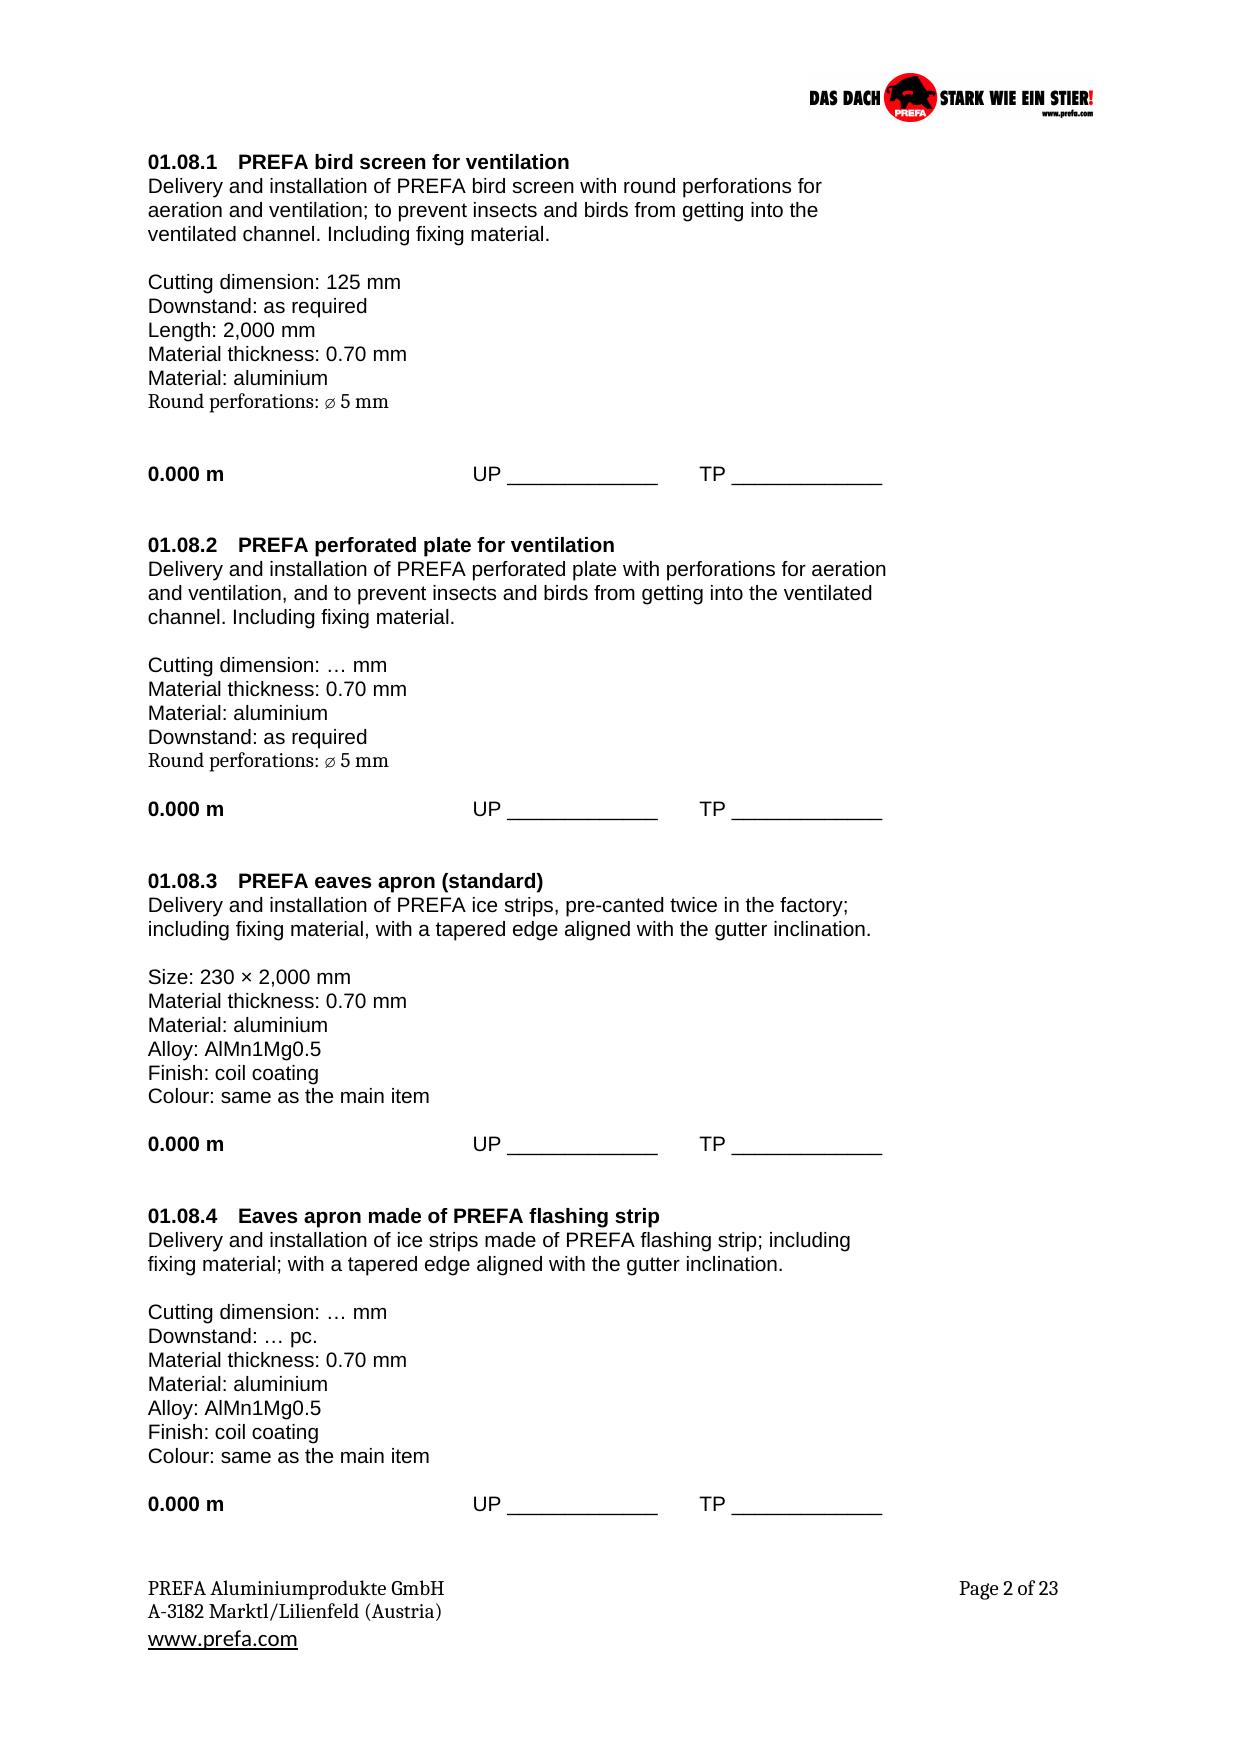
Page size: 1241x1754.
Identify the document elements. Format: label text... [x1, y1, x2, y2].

text 0.000 m UP _____________ TP _____________ [148, 1132, 898, 1156]
text Cutting dimension: … mm [148, 1300, 898, 1324]
text Colour: same as the main item [148, 1444, 898, 1468]
text 01.08.3 PREFA eaves apron (standard) [148, 869, 898, 893]
text Material thickness: 0.70 mm [148, 1348, 898, 1372]
text Downstand: … pc. [148, 1324, 898, 1348]
text Finish: coil coating [148, 1420, 898, 1444]
text Material thickness: 0.70 mm [148, 342, 898, 366]
text Material thickness: 0.70 mm [148, 988, 898, 1012]
text Delivery and installation of ice strips made of PREFA flashing strip; including fixing material; with a tapered edge aligned with the gutter inclination. [148, 1228, 898, 1276]
text Material: aluminium [148, 366, 898, 389]
text Cutting dimension: 125 mm [148, 270, 898, 294]
text Round perforations: ⌀ 5 mm [148, 389, 898, 413]
text Alloy: AlMn1Mg0.5 [148, 1396, 898, 1420]
text 01.08.4 Eaves apron made of PREFA flashing strip [148, 1204, 898, 1228]
text 0.000 m UP _____________ TP _____________ [148, 797, 898, 821]
text 0.000 m UP _____________ TP _____________ [148, 1492, 898, 1516]
text Length: 2,000 mm [148, 318, 898, 342]
text 0.000 m UP _____________ TP _____________ [148, 461, 898, 485]
text Delivery and installation of PREFA bird screen with round perforations for aeration and ventilation; to prevent insects and birds from getting into the ventilated channel. Including fixing material. [148, 174, 898, 246]
text 01.08.1 PREFA bird screen for ventilation [148, 150, 898, 174]
text Material: aluminium [148, 1372, 898, 1396]
text Round perforations: ⌀ 5 mm [148, 749, 898, 773]
text Alloy: AlMn1Mg0.5 [148, 1036, 898, 1060]
text Delivery and installation of PREFA perforated plate with perforations for aeration and ventilation, and to prevent insects and birds from getting into the ventilated channel. Including fixing material. [148, 557, 898, 629]
text Material thickness: 0.70 mm [148, 677, 898, 701]
text 01.08.2 PREFA perforated plate for ventilation [148, 533, 898, 557]
text Downstand: as required [148, 725, 898, 749]
text Colour: same as the main item [148, 1084, 898, 1108]
text Downstand: as required [148, 294, 898, 318]
picture [810, 73, 1093, 122]
text Material: aluminium [148, 701, 898, 725]
text Delivery and installation of PREFA ice strips, pre-canted twice in the factory; including fixing material, with a tapered edge aligned with the gutter inclination. [148, 893, 898, 941]
text Finish: coil coating [148, 1060, 898, 1084]
text Cutting dimension: … mm [148, 653, 898, 677]
text Material: aluminium [148, 1012, 898, 1036]
text Size: 230 × 2,000 mm [148, 964, 898, 988]
